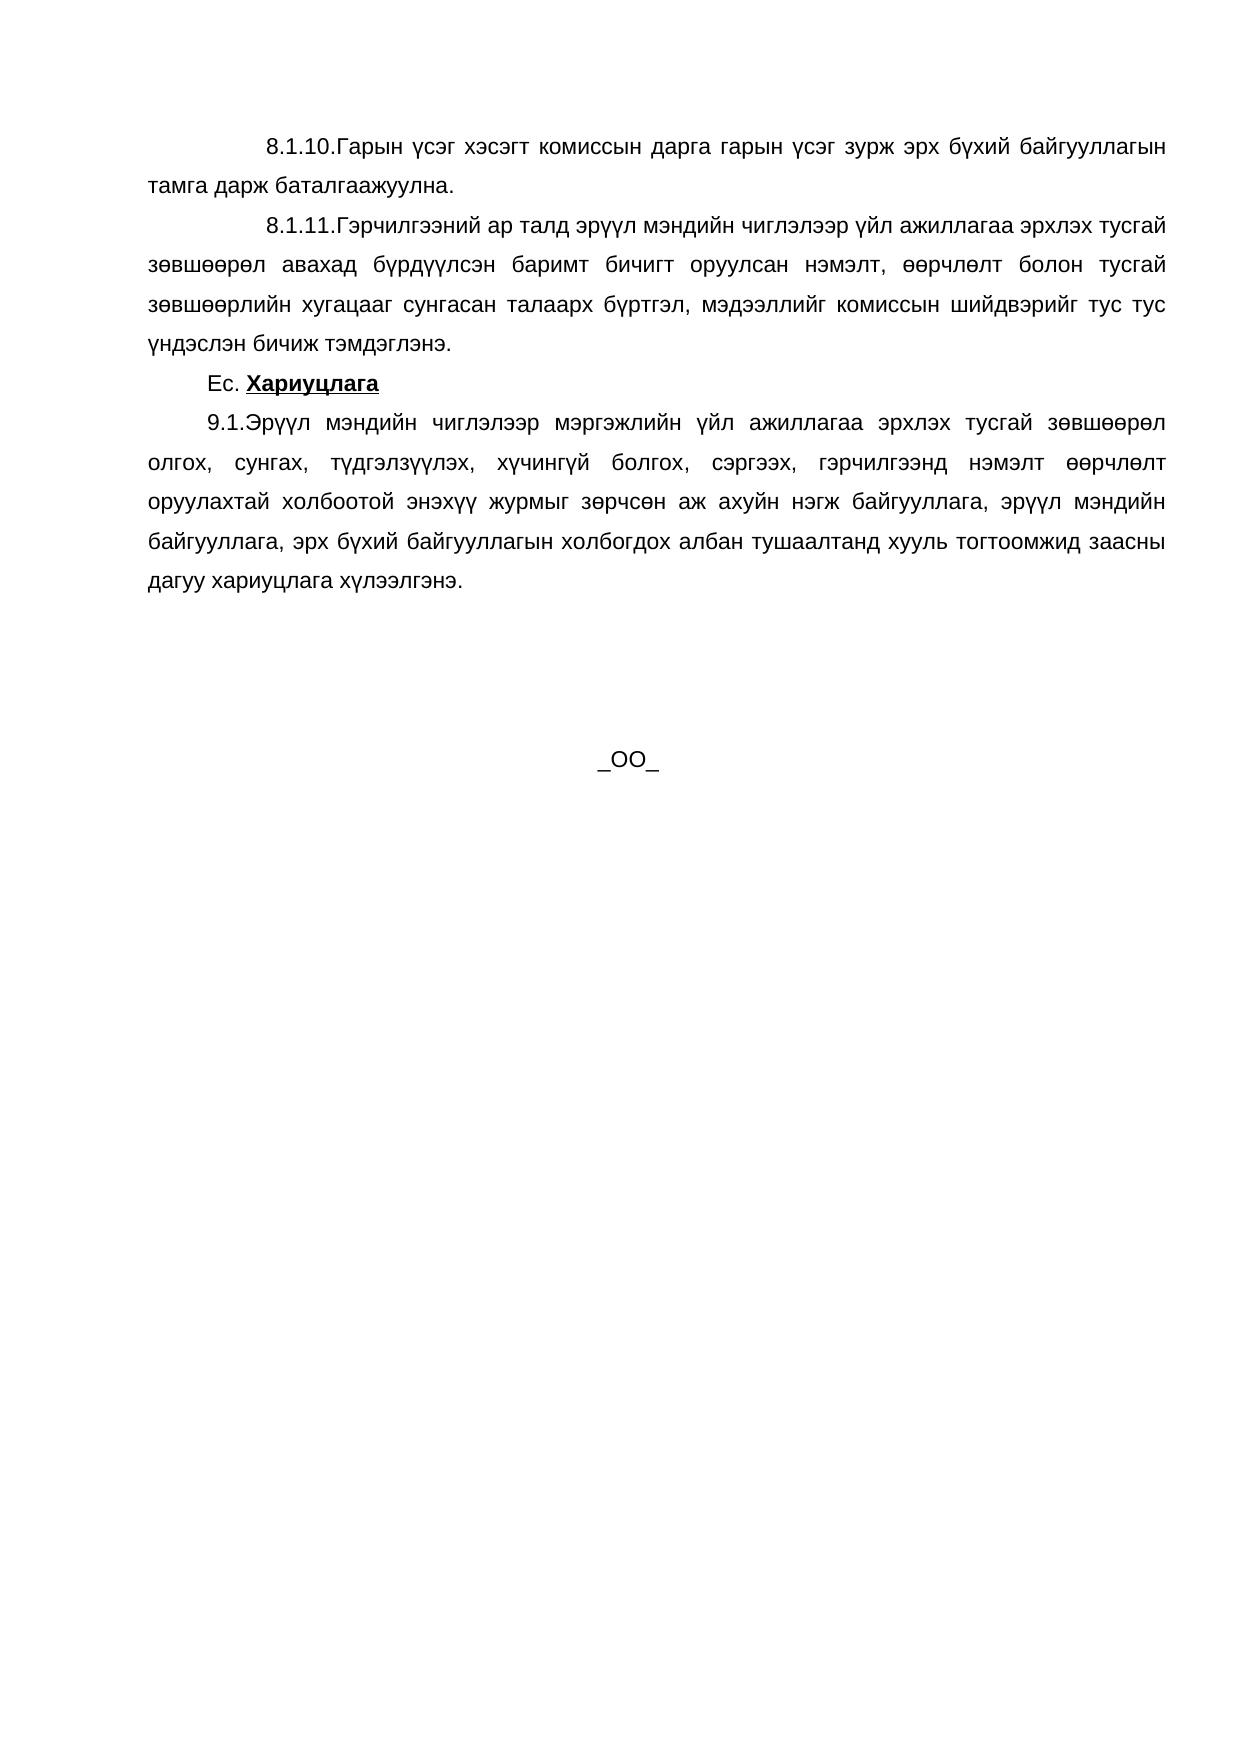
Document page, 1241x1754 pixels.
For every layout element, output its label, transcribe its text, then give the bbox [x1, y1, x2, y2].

text 8.1.10.Гарын үсэг хэсэгт комиссын дарга гарын үсэг зурж эрх бүхий байгууллагын тамга дарж баталгаажуулна. [148, 133, 1167, 199]
text 9.1.Эрүүл мэндийн чиглэлээр мэргэжлийн үйл ажиллагаа эрхлэх тусгай зөвшөөрөл олгох, сунгах, түдгэлзүүлэх, хүчингүй болгох, сэргээх, гэрчилгээнд нэмэлт өөрчлөлт оруулахтай холбоотой энэхүү журмыг зөрчсөн аж ахуйн нэгж байгууллага, эрүүл мэндийн байгууллага, эрх бүхий байгууллагын холбогдох албан тушаалтанд хууль тогтоомжид заасны дагуу хариуцлага хүлээлгэнэ. [148, 409, 1167, 593]
text _ОО_ [148, 746, 1167, 772]
text Ес. Хариуцлага [148, 370, 1167, 396]
text 8.1.11.Гэрчилгээний ар талд эрүүл мэндийн чиглэлээр үйл ажиллагаа эрхлэх тусгай зөвшөөрөл авахад бүрдүүлсэн баримт бичигт оруулсан нэмэлт, өөрчлөлт болон тусгай зөвшөөрлийн хугацааг сунгасан талаарх бүртгэл, мэдээллийг комиссын шийдвэрийг тус тус үндэслэн бичиж тэмдэглэнэ. [148, 212, 1167, 357]
